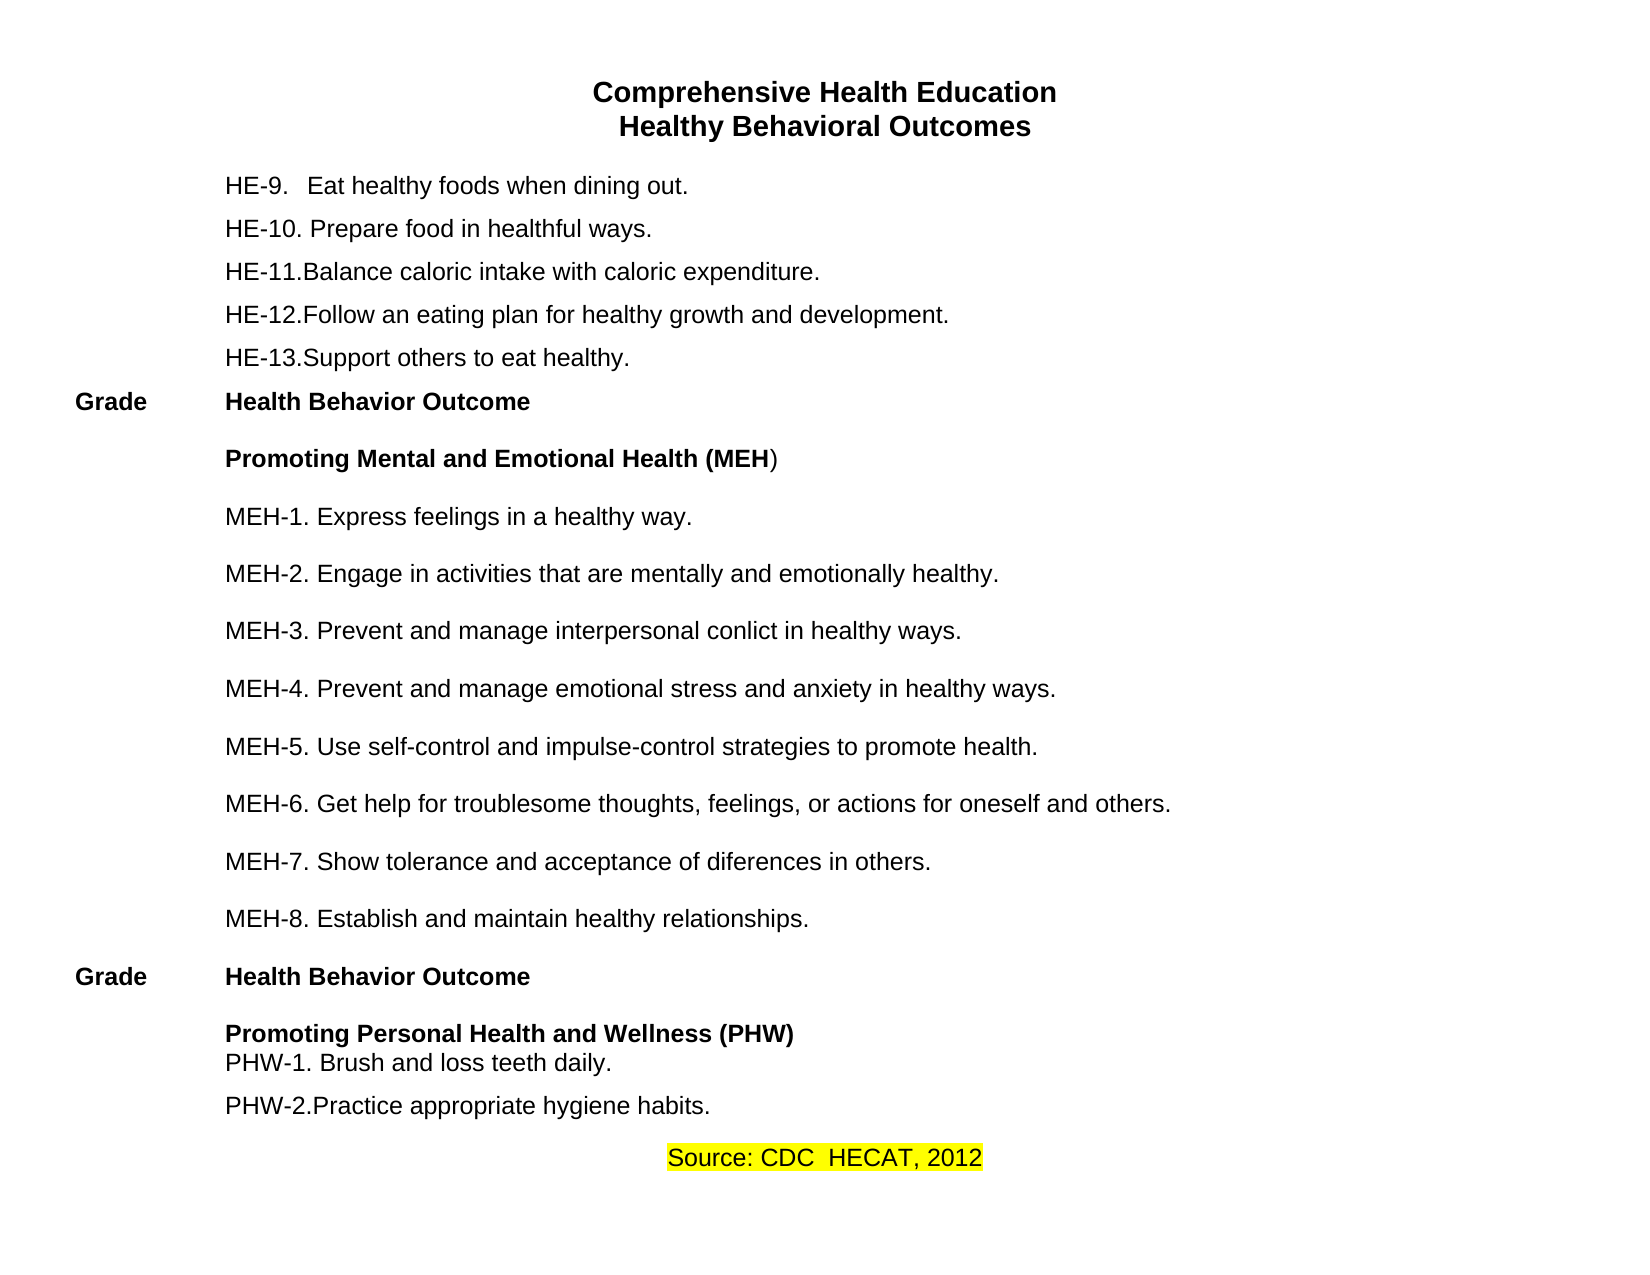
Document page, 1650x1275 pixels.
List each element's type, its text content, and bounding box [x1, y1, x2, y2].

text Grade Health Behavior Outcome [75, 961, 1575, 990]
text HE-9. Eat healthy foods when dining out. [150, 171, 1575, 199]
text HE-12.Follow an eating plan for healthy growth and development. [150, 300, 1575, 329]
text MEH-1. Express feelings in a healthy way. [150, 501, 1575, 530]
text MEH-6. Get help for troublesome thoughts, feelings, or actions for oneself and others. [150, 789, 1575, 818]
text Grade Health Behavior Outcome [75, 386, 1575, 415]
text Promoting Personal Health and Wellness (PHW) [150, 1019, 1575, 1048]
text HE-13.Support others to eat healthy. [150, 343, 1575, 372]
text PHW-2.Practice appropriate hygiene habits. [150, 1091, 1575, 1119]
text MEH-7. Show tolerance and acceptance of diferences in others. [150, 846, 1575, 875]
text MEH-2. Engage in activities that are mentally and emotionally healthy. [150, 559, 1575, 588]
text HE-10. Prepare food in healthful ways. [150, 214, 1575, 243]
text Promoting Mental and Emotional Health (MEH) [150, 444, 1575, 473]
text MEH-8. Establish and maintain healthy relationships. [150, 904, 1575, 933]
text PHW-1. Brush and loss teeth daily. [150, 1048, 1575, 1076]
text MEH-3. Prevent and manage interpersonal conlict in healthy ways. [150, 616, 1575, 645]
text HE-11.Balance caloric intake with caloric expenditure. [150, 257, 1575, 286]
text MEH-5. Use self-control and impulse-control strategies to promote health. [150, 731, 1575, 760]
text MEH-4. Prevent and manage emotional stress and anxiety in healthy ways. [150, 674, 1575, 703]
